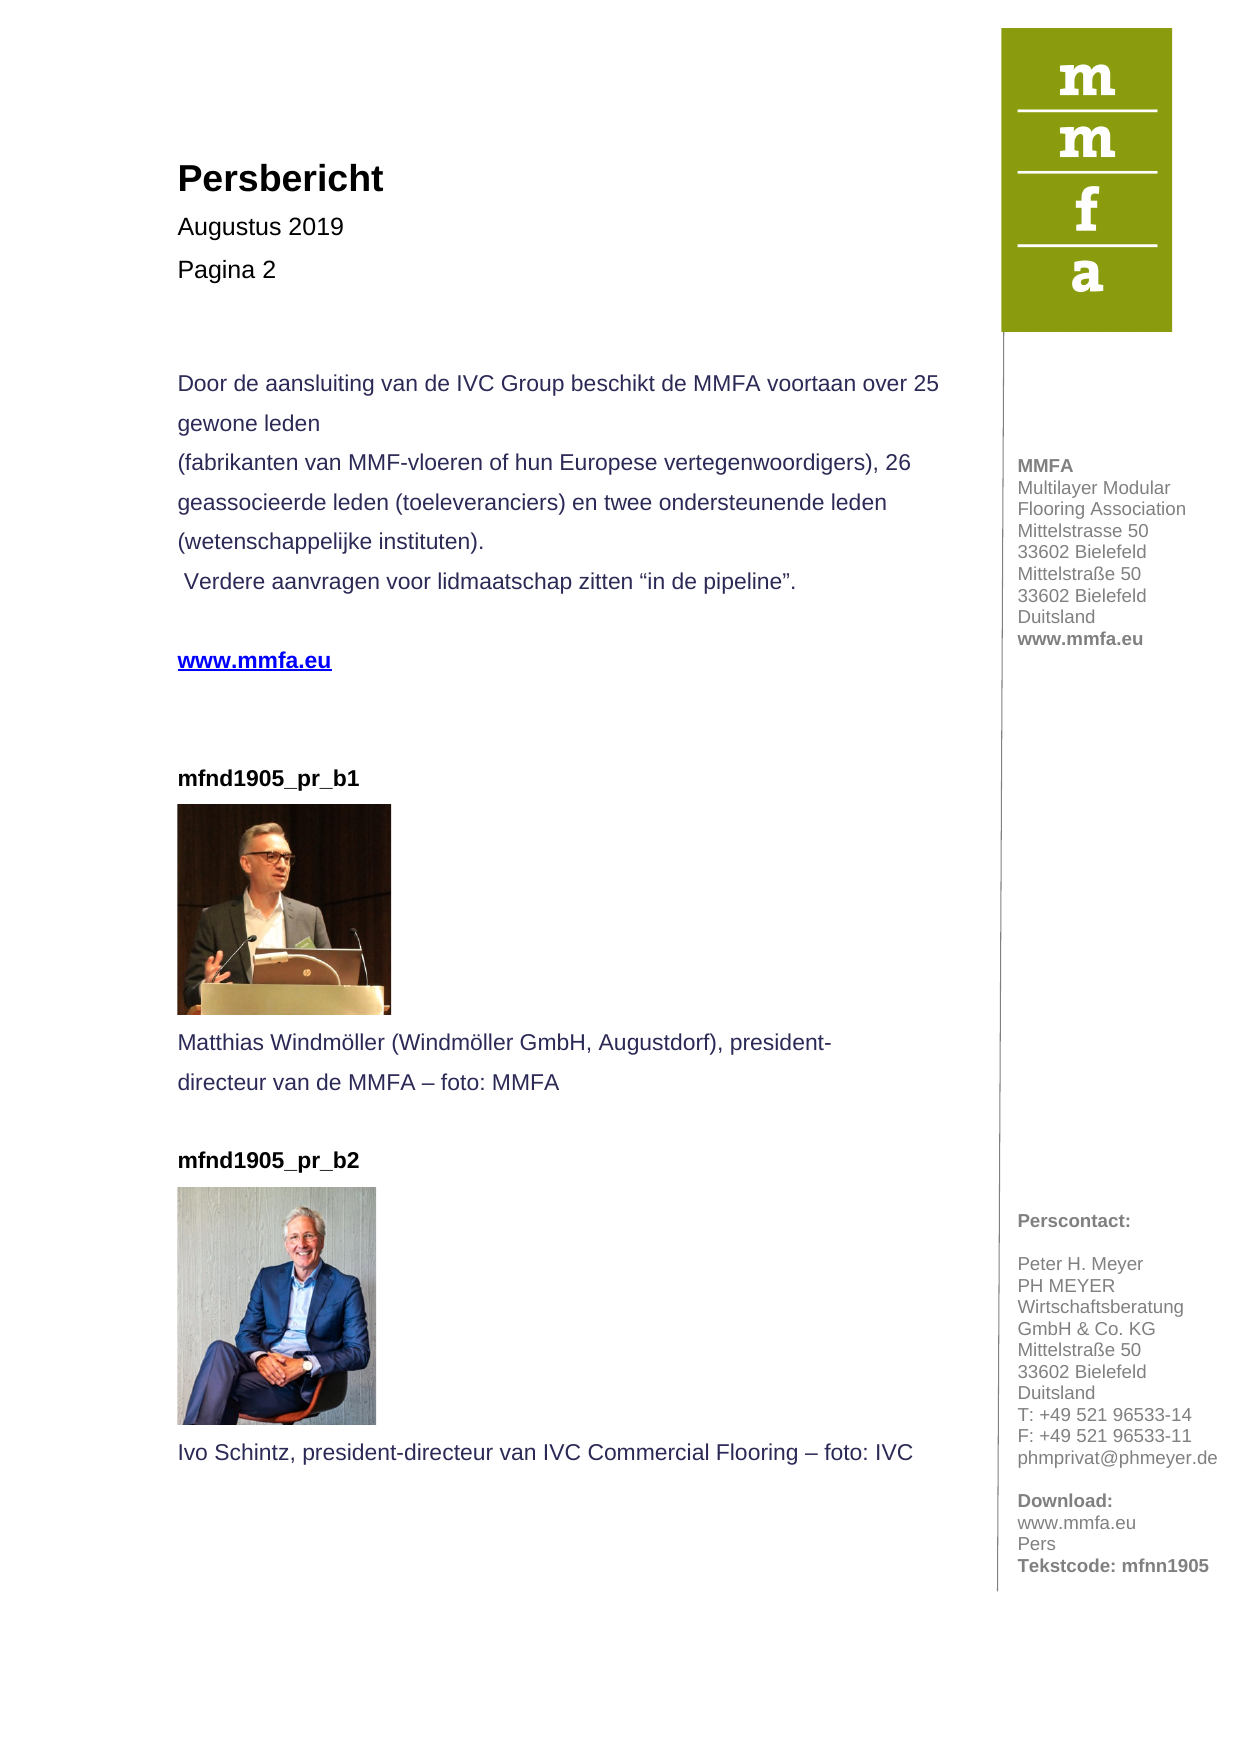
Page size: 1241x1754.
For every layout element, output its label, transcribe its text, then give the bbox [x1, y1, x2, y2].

text Door de aansluiting van de IVC Group beschikt de MMFA voortaan over 25 gewone leden (fabrikanten van MMF-vloeren of hun Europese vertegenwoordigers), 26 geassocieerde leden (toeleveranciers) en twee ondersteunende leden (wetenschappelijke instituten). Verdere aanvragen voor lidmaatschap zitten “in de pipeline”. [177, 370, 945, 594]
text www.mmfa.eu [177, 647, 916, 673]
picture [177, 804, 392, 1015]
text mfnd1905_pr_b2 [177, 1147, 916, 1174]
text Ivo Schintz, president-directeur van IVC Commercial Flooring – foto: IVC [177, 1439, 916, 1466]
text mfnd1905_pr_b1 [177, 765, 916, 791]
picture [1001, 28, 1173, 332]
text Matthias Windmöller (Windmöller GmbH, Augustdorf), president-directeur van de MMFA – foto: MMFA [177, 1029, 916, 1095]
picture [177, 1187, 377, 1425]
